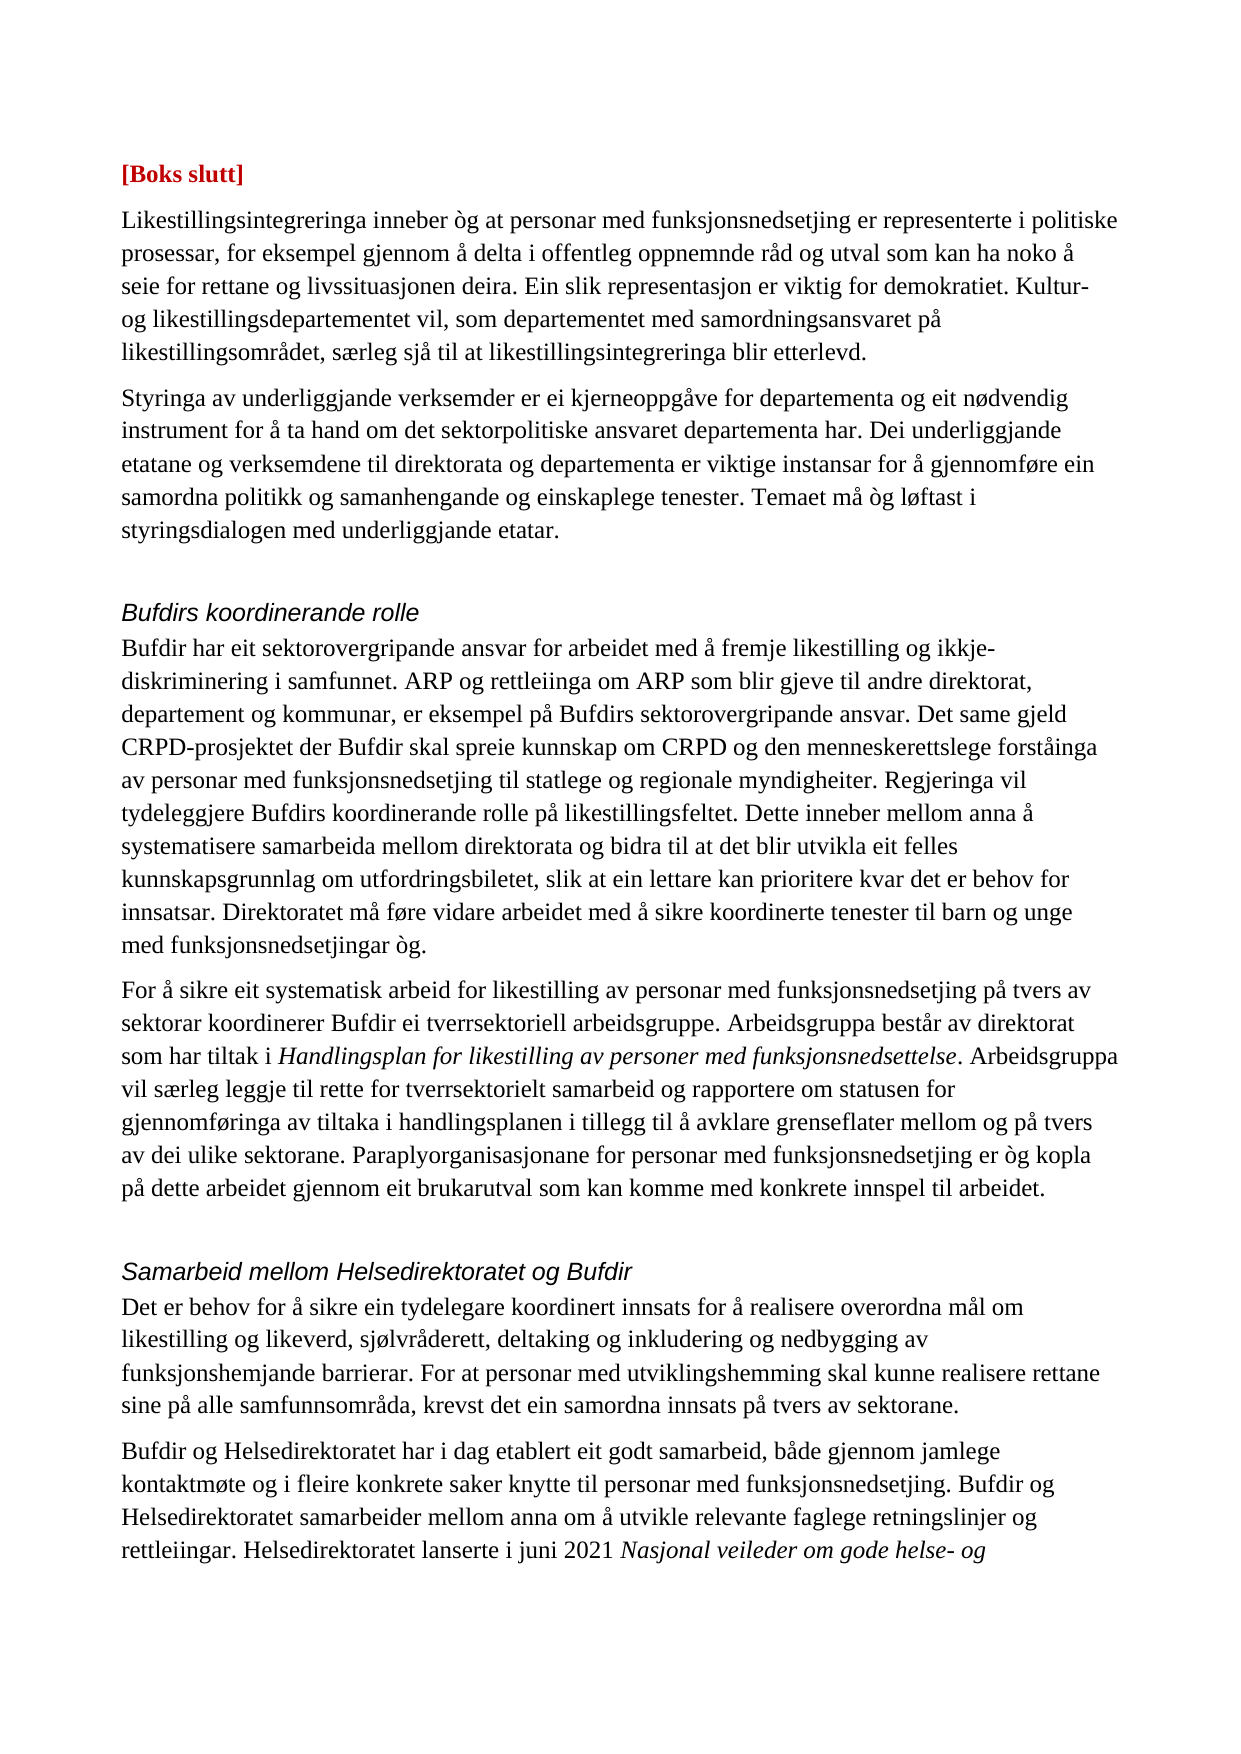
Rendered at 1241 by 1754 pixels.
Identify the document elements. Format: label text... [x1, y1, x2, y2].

text Likestillingsintegreringa inneber òg at personar med funksjonsnedsetjing er representerte i politiske prosessar, for eksempel gjennom å delta i offentleg oppnemnde råd og utval som kan ha noko å seie for rettane og livssituasjonen deira. Ein slik representasjon er viktig for demokratiet. Kultur- og likestillingsdepartementet vil, som departementet med samordningsansvaret på likestillingsområdet, særleg sjå til at likestillingsintegreringa blir etterlevd. [121, 205, 1119, 366]
text [Boks slutt] [121, 159, 1119, 188]
text For å sikre eit systematisk arbeid for likestilling av personar med funksjonsnedsetjing på tvers av sektorar koordinerer Bufdir ei tverrsektoriell arbeidsgruppe. Arbeidsgruppa består av direktorat som har tiltak i Handlingsplan for likestilling av personer med funksjonsnedsettelse. Arbeidsgruppa vil særleg leggje til rette for tverrsektorielt samarbeid og rapportere om statusen for gjennomføringa av tiltaka i handlingsplanen i tillegg til å avklare grenseflater mellom og på tvers av dei ulike sektorane. Paraplyorganisasjonane for personar med funksjonsnedsetjing er òg kopla på dette arbeidet gjennom eit brukarutval som kan komme med konkrete innspel til arbeidet. [121, 975, 1119, 1202]
text Samarbeid mellom Helsedirektoratet og Bufdir [121, 1257, 1119, 1285]
text Det er behov for å sikre ein tydelegare koordinert innsats for å realisere overordna mål om likestilling og likeverd, sjølvråderett, deltaking og inkludering og nedbygging av funksjonshemjande barrierar. For at personar med utviklingshemming skal kunne realisere rettane sine på alle samfunnsområda, krevst det ein samordna innsats på tvers av sektorane. [121, 1292, 1119, 1419]
text Bufdirs koordinerande rolle [121, 598, 1119, 626]
text Bufdir har eit sektorovergripande ansvar for arbeidet med å fremje likestilling og ikkje-diskriminering i samfunnet. ARP og rettleiinga om ARP som blir gjeve til andre direktorat, departement og kommunar, er eksempel på Bufdirs sektorovergripande ansvar. Det same gjeld CRPD-prosjektet der Bufdir skal spreie kunnskap om CRPD og den menneskerettslege forståinga av personar med funksjonsnedsetjing til statlege og regionale myndigheiter. Regjeringa vil tydeleggjere Bufdirs koordinerande rolle på likestillingsfeltet. Dette inneber mellom anna å systematisere samarbeida mellom direktorata og bidra til at det blir utvikla eit felles kunnskapsgrunnlag om utfordringsbiletet, slik at ein lettare kan prioritere kvar det er behov for innsatsar. Direktoratet må føre vidare arbeidet med å sikre koordinerte tenester til barn og unge med funksjonsnedsetjingar òg. [121, 633, 1119, 959]
text Styringa av underliggjande verksemder er ei kjerneoppgåve for departementa og eit nødvendig instrument for å ta hand om det sektorpolitiske ansvaret departementa har. Dei underliggjande etatane og verksemdene til direktorata og departementa er viktige instansar for å gjennomføre ein samordna politikk og samanhengande og einskaplege tenester. Temaet må òg løftast i styringsdialogen med underliggjande etatar. [121, 383, 1119, 543]
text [121, 1436, 1119, 1564]
